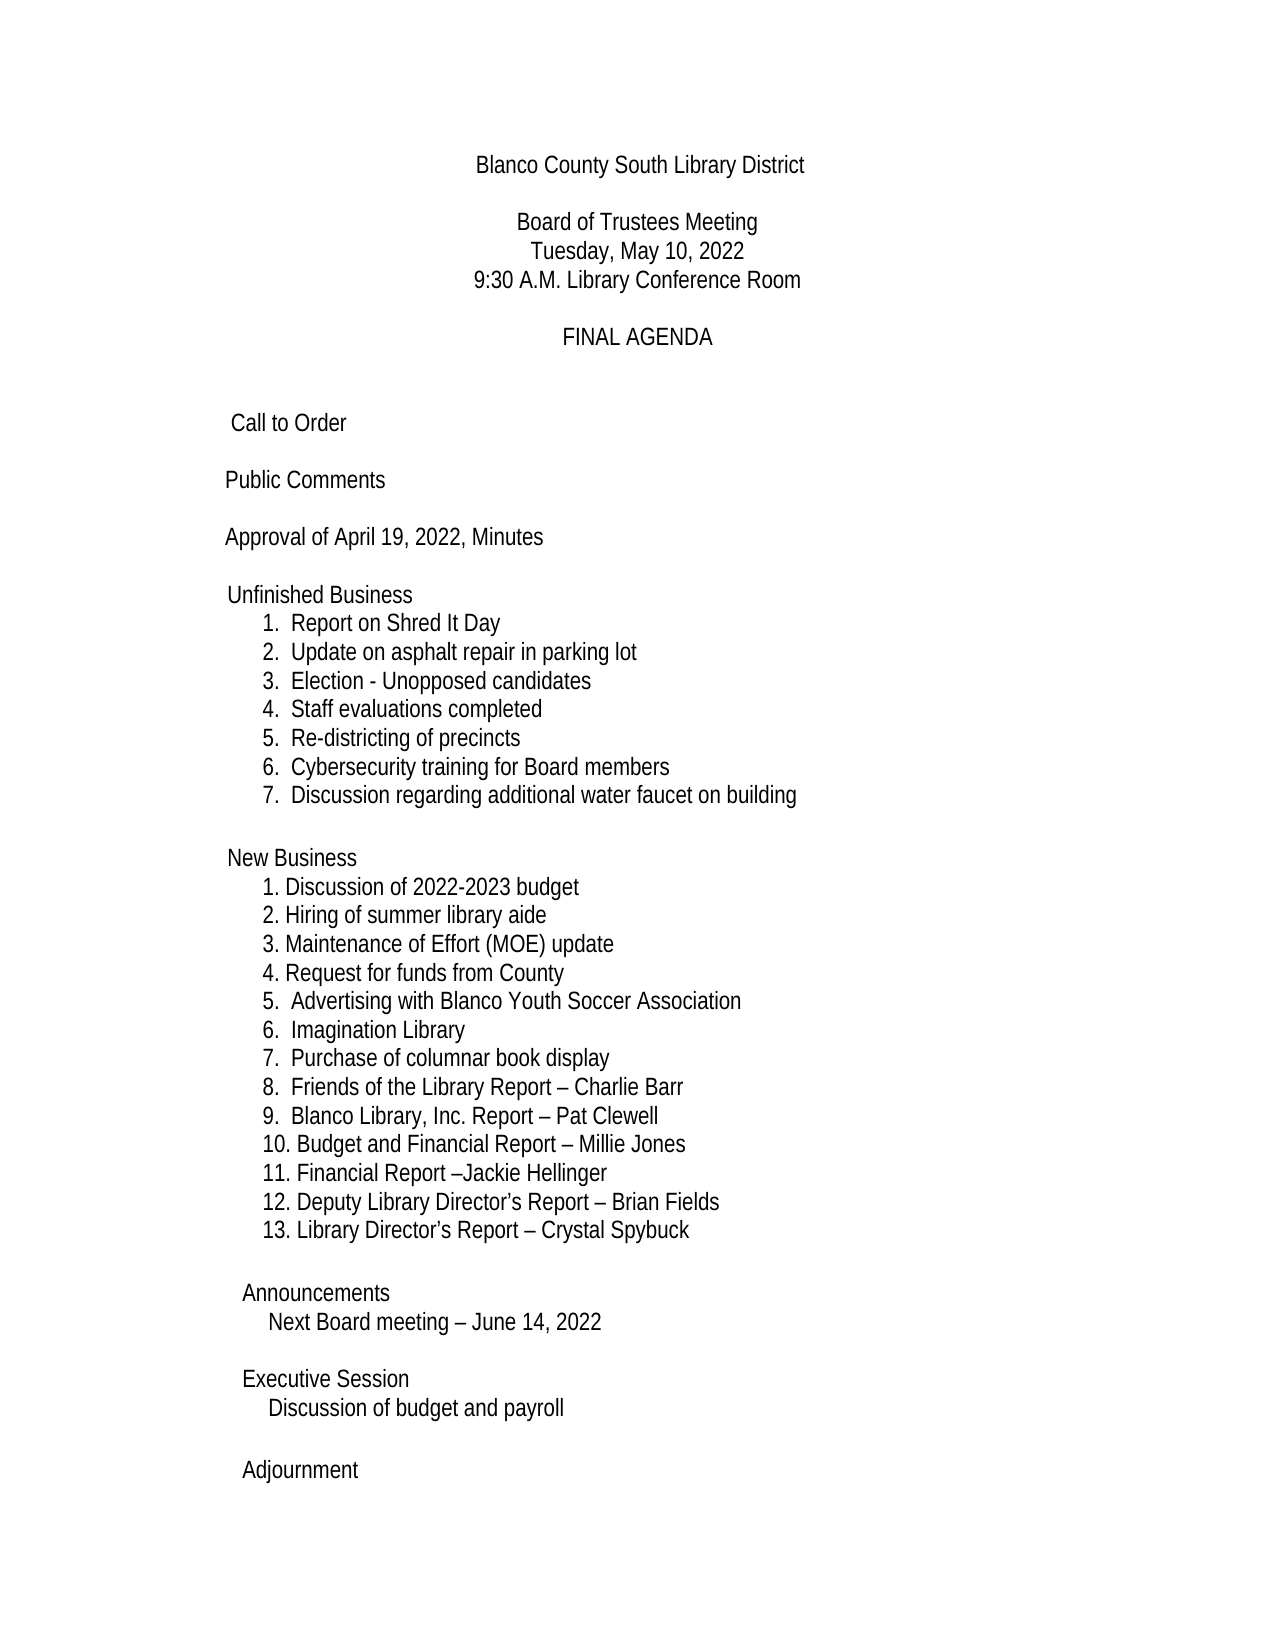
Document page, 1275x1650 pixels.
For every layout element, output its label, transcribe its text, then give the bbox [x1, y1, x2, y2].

text Public Comments [225, 465, 1087, 494]
text Unfinished Business [187, 580, 1087, 608]
text 6. Cybersecurity training for Board members [187, 752, 1087, 780]
text 2. Update on asphalt repair in parking lot [187, 637, 1087, 666]
text 7. Discussion regarding additional water faucet on building [187, 780, 1087, 809]
text 9:30 A.M. Library Conference Room [187, 264, 1087, 293]
text 3. Maintenance of Effort (MOE) update [187, 929, 1087, 957]
text 9. Blanco Library, Inc. Report – Pat Clewell [187, 1101, 1087, 1129]
text Call to Order [225, 408, 1087, 436]
text New Business [187, 843, 1087, 872]
text Executive Session [225, 1364, 1087, 1393]
text Next Board meeting – June 14, 2022 [225, 1307, 1087, 1335]
text 4. Staff evaluations completed [187, 694, 1087, 723]
text 1. Discussion of 2022-2023 budget [187, 872, 1087, 900]
text 11. Financial Report –Jackie Hellinger [187, 1158, 1087, 1187]
text 7. Purchase of columnar book display [187, 1043, 1087, 1072]
text FINAL AGENDA [187, 322, 1087, 351]
text 12. Deputy Library Director’s Report – Brian Fields [187, 1187, 1087, 1215]
text Discussion of budget and payroll [225, 1393, 1087, 1421]
text 6. Imagination Library [187, 1015, 1087, 1043]
text 4. Request for funds from County [187, 957, 1087, 986]
text Announcements [225, 1278, 1087, 1307]
text 13. Library Director’s Report – Crystal Spybuck [187, 1215, 1087, 1244]
text Approval of April 19, 2022, Minutes [225, 522, 1087, 551]
text 5. Re-districting of precincts [187, 723, 1087, 752]
text 2. Hiring of summer library aide [187, 900, 1087, 929]
text Board of Trustees Meeting [187, 207, 1087, 236]
text 10. Budget and Financial Report – Millie Jones [187, 1129, 1087, 1158]
text Tuesday, May 10, 2022 [187, 236, 1087, 264]
text Adjournment [225, 1455, 1087, 1484]
text 8. Friends of the Library Report – Charlie Barr [187, 1072, 1087, 1101]
text Blanco County South Library District [187, 150, 1087, 179]
text 5. Advertising with Blanco Youth Soccer Association [187, 986, 1087, 1015]
text 3. Election - Unopposed candidates [187, 666, 1087, 694]
text 1. Report on Shred It Day [187, 608, 1087, 637]
